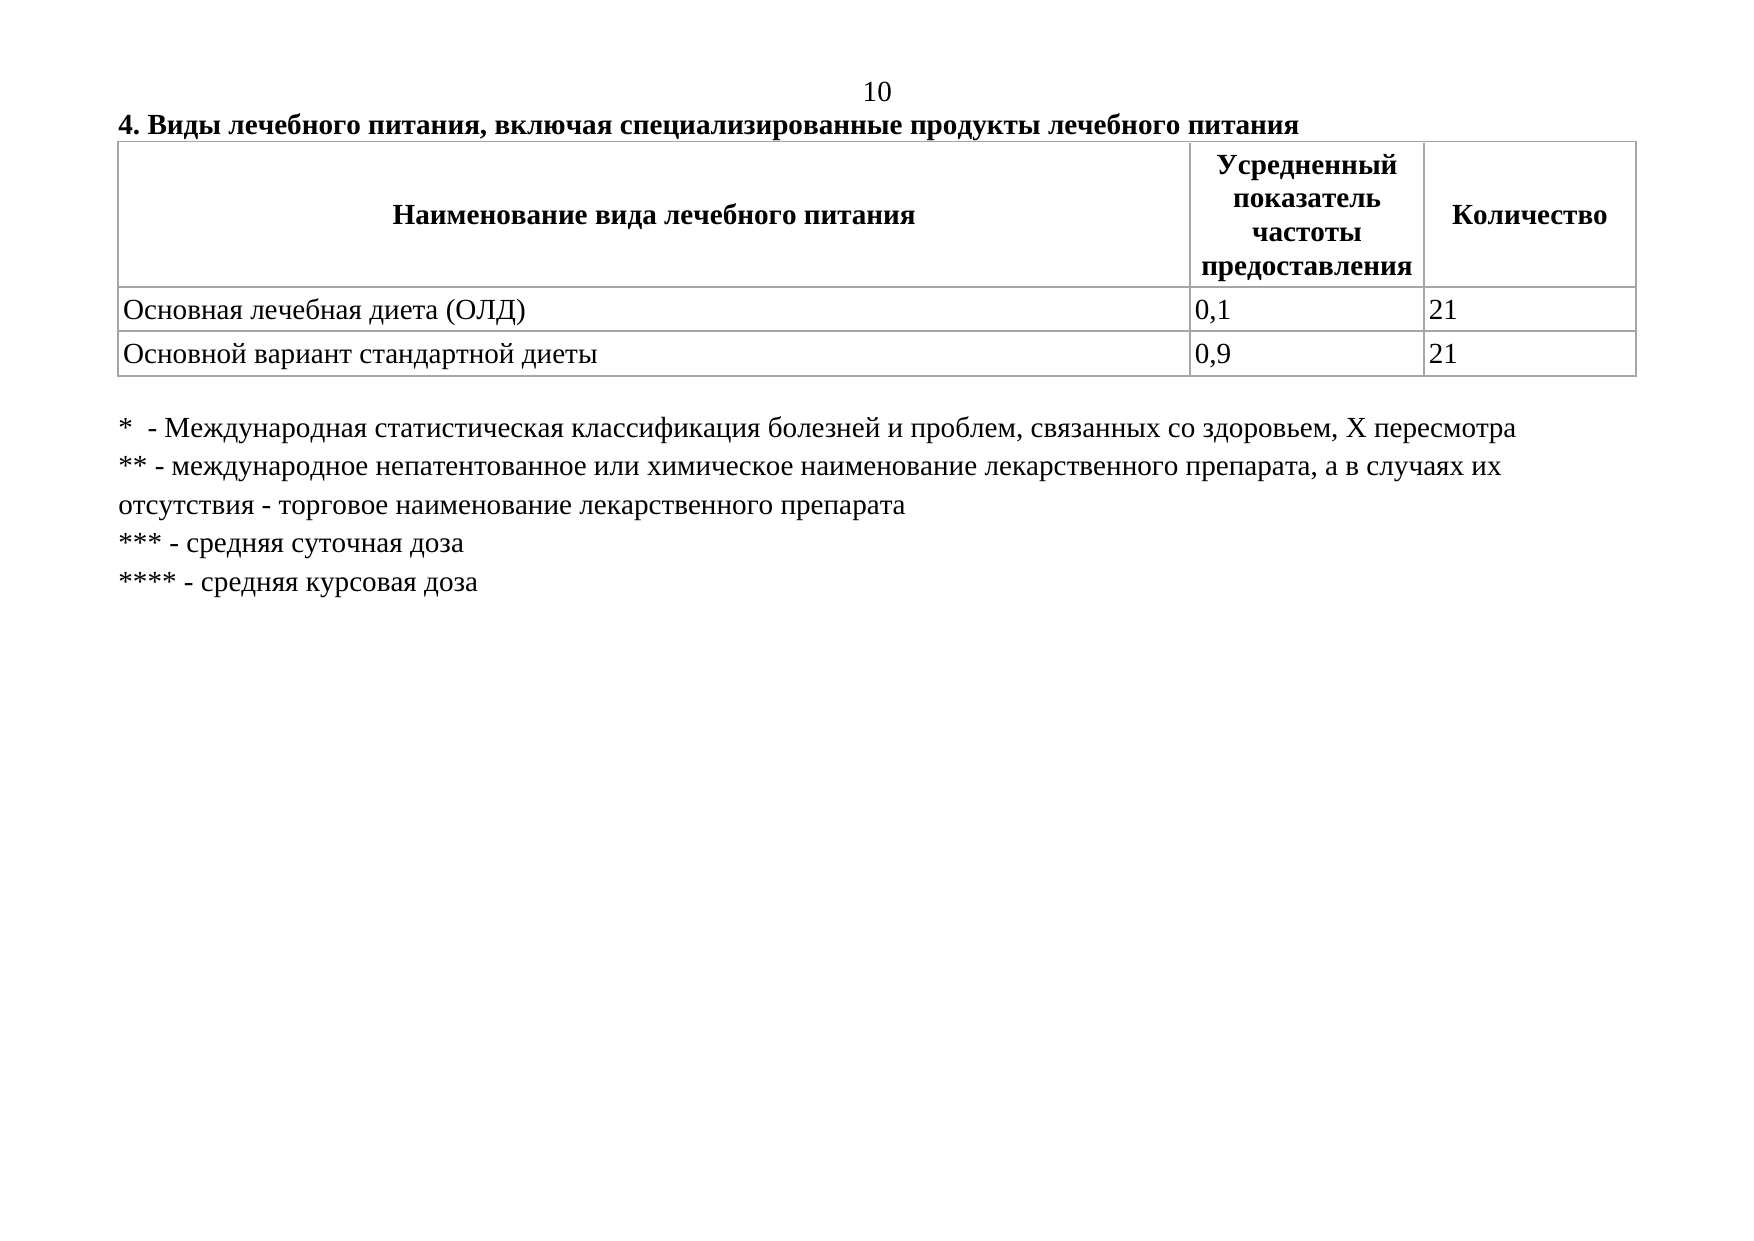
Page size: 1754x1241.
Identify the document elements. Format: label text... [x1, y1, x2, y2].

text 4. Виды лечебного питания, включая специализированные продукты лечебного питания [118, 107, 1636, 141]
table_cell 0,1 [1191, 288, 1423, 330]
table_cell Основная лечебная диета (ОЛД) [119, 288, 1189, 330]
table_header Усредненный показатель частоты предоставления [1191, 142, 1424, 286]
table_header Количество [1425, 142, 1635, 286]
table_cell 21 [1425, 288, 1635, 330]
text * - Международная статистическая классификация болезней и проблем, связанных со здоровьем, Х пересмотра [118, 410, 1636, 443]
table_cell 0,9 [1191, 332, 1423, 375]
table_cell Основной вариант стандартной диеты [119, 332, 1189, 375]
table_cell 21 [1425, 332, 1635, 375]
text **** - средняя курсовая доза [118, 564, 1636, 598]
text ** - международное непатентованное или химическое наименование лекарственного препарата, а в случаях их отсутствия - торговое наименование лекарственного препарата [118, 448, 1636, 521]
text *** - средняя суточная доза [118, 526, 1636, 559]
table_header Наименование вида лечебного питания [119, 142, 1190, 286]
